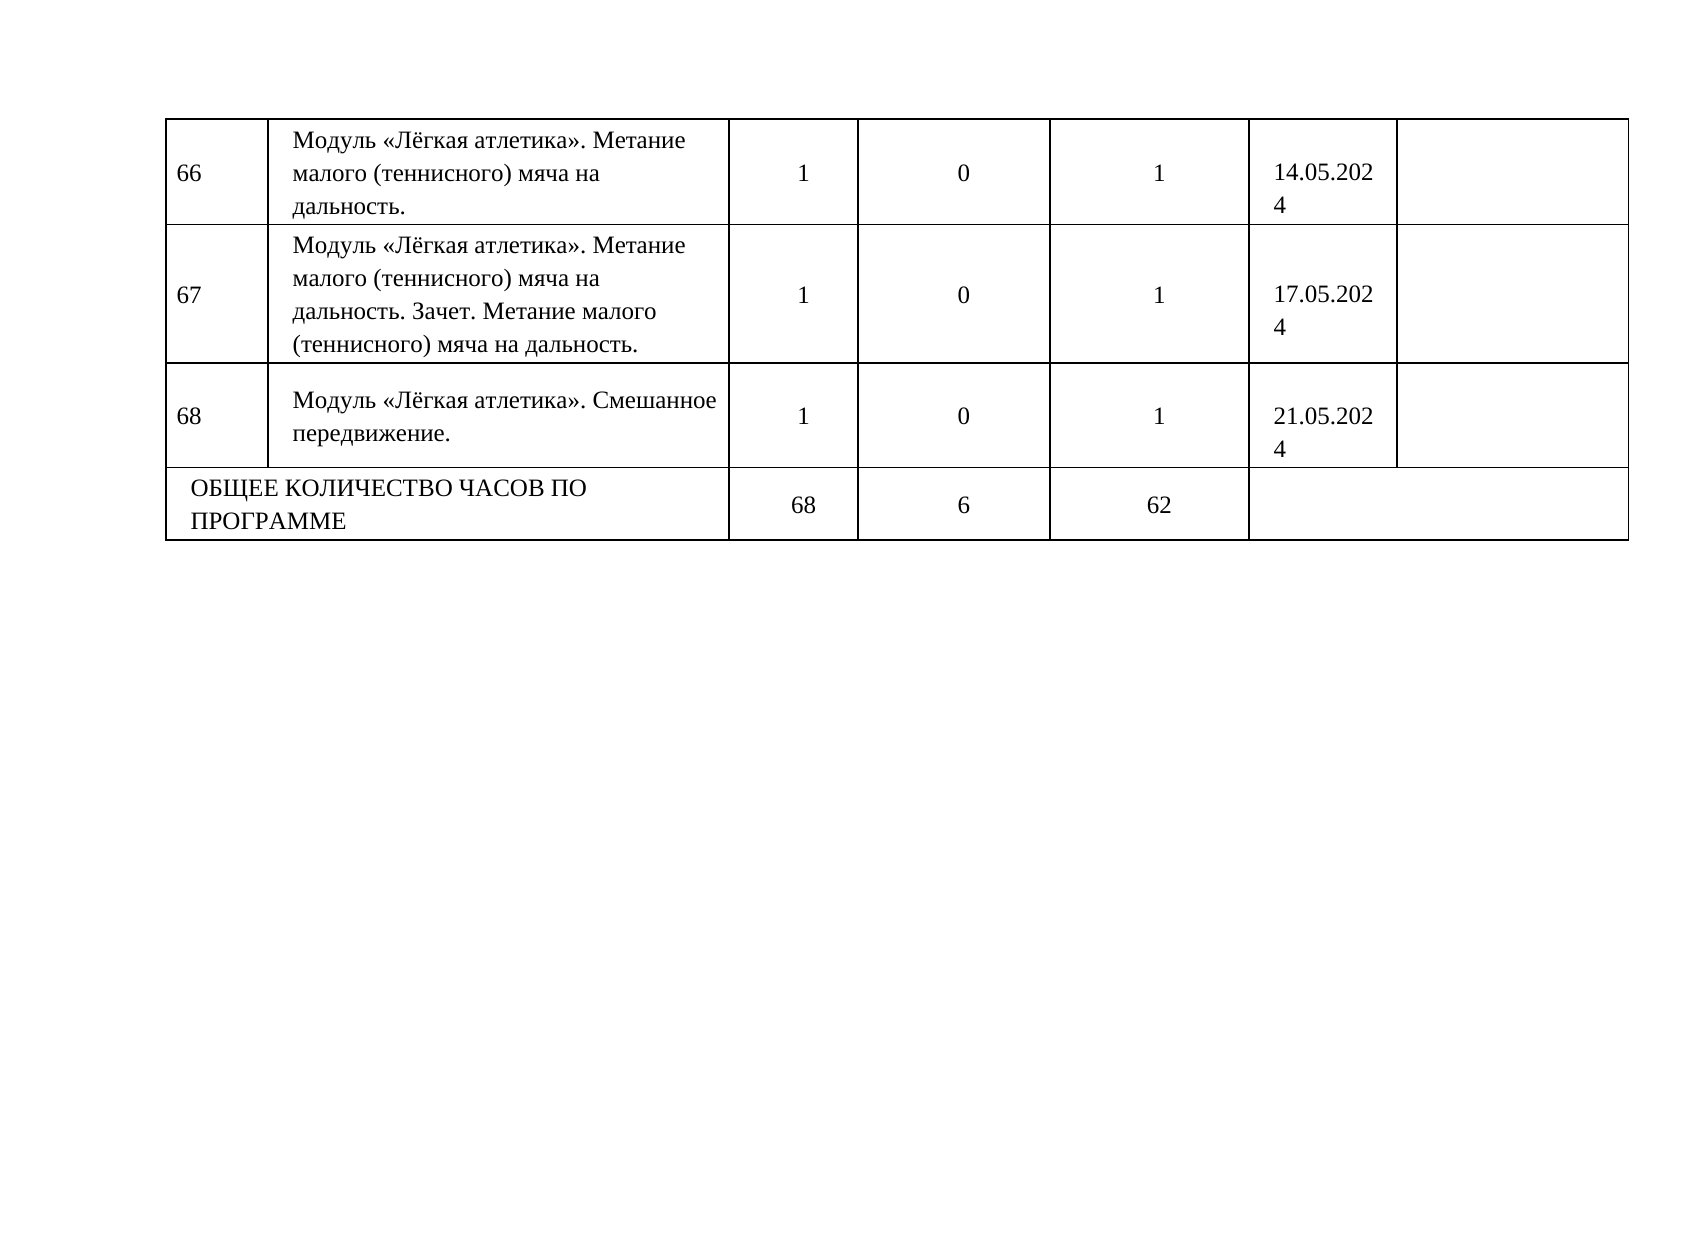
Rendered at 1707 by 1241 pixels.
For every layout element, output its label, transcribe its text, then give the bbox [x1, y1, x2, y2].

table_cell 1 [1051, 120, 1248, 223]
table_cell 1 [730, 120, 857, 223]
table_cell [1398, 120, 1628, 223]
table_cell [1398, 364, 1628, 467]
table_cell 1 [730, 225, 857, 362]
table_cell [269, 120, 728, 223]
table_cell 66 [167, 120, 267, 223]
table_cell 67 [167, 225, 267, 362]
table_cell [1398, 225, 1628, 362]
table_cell Модуль «Лёгкая атлетика». Смешанное передвижение. [269, 364, 728, 467]
table_cell 0 [859, 120, 1049, 223]
table_cell 21.05.2024 [1250, 364, 1396, 467]
table_cell [1250, 468, 1628, 539]
table_cell Модуль «Лёгкая атлетика». Метание малого (теннисного) мяча на дальность. Зачет. Метание малого (теннисного) мяча на дальность. [269, 225, 728, 362]
table_cell 1 [730, 364, 857, 467]
table_cell 0 [859, 225, 1049, 362]
table_cell 68 [167, 364, 267, 467]
table_cell 1 [1051, 364, 1248, 467]
table_cell 68 [730, 468, 857, 539]
table_cell 0 [859, 364, 1049, 467]
table_cell 62 [1051, 468, 1248, 539]
table_cell 1 [1051, 225, 1248, 362]
table_cell 6 [859, 468, 1049, 539]
table_cell ОБЩЕЕ КОЛИЧЕСТВО ЧАСОВ ПО ПРОГРАММЕ [167, 468, 728, 539]
table_cell 14.05.2024 [1250, 120, 1396, 223]
table_cell 17.05.2024 [1250, 225, 1396, 362]
